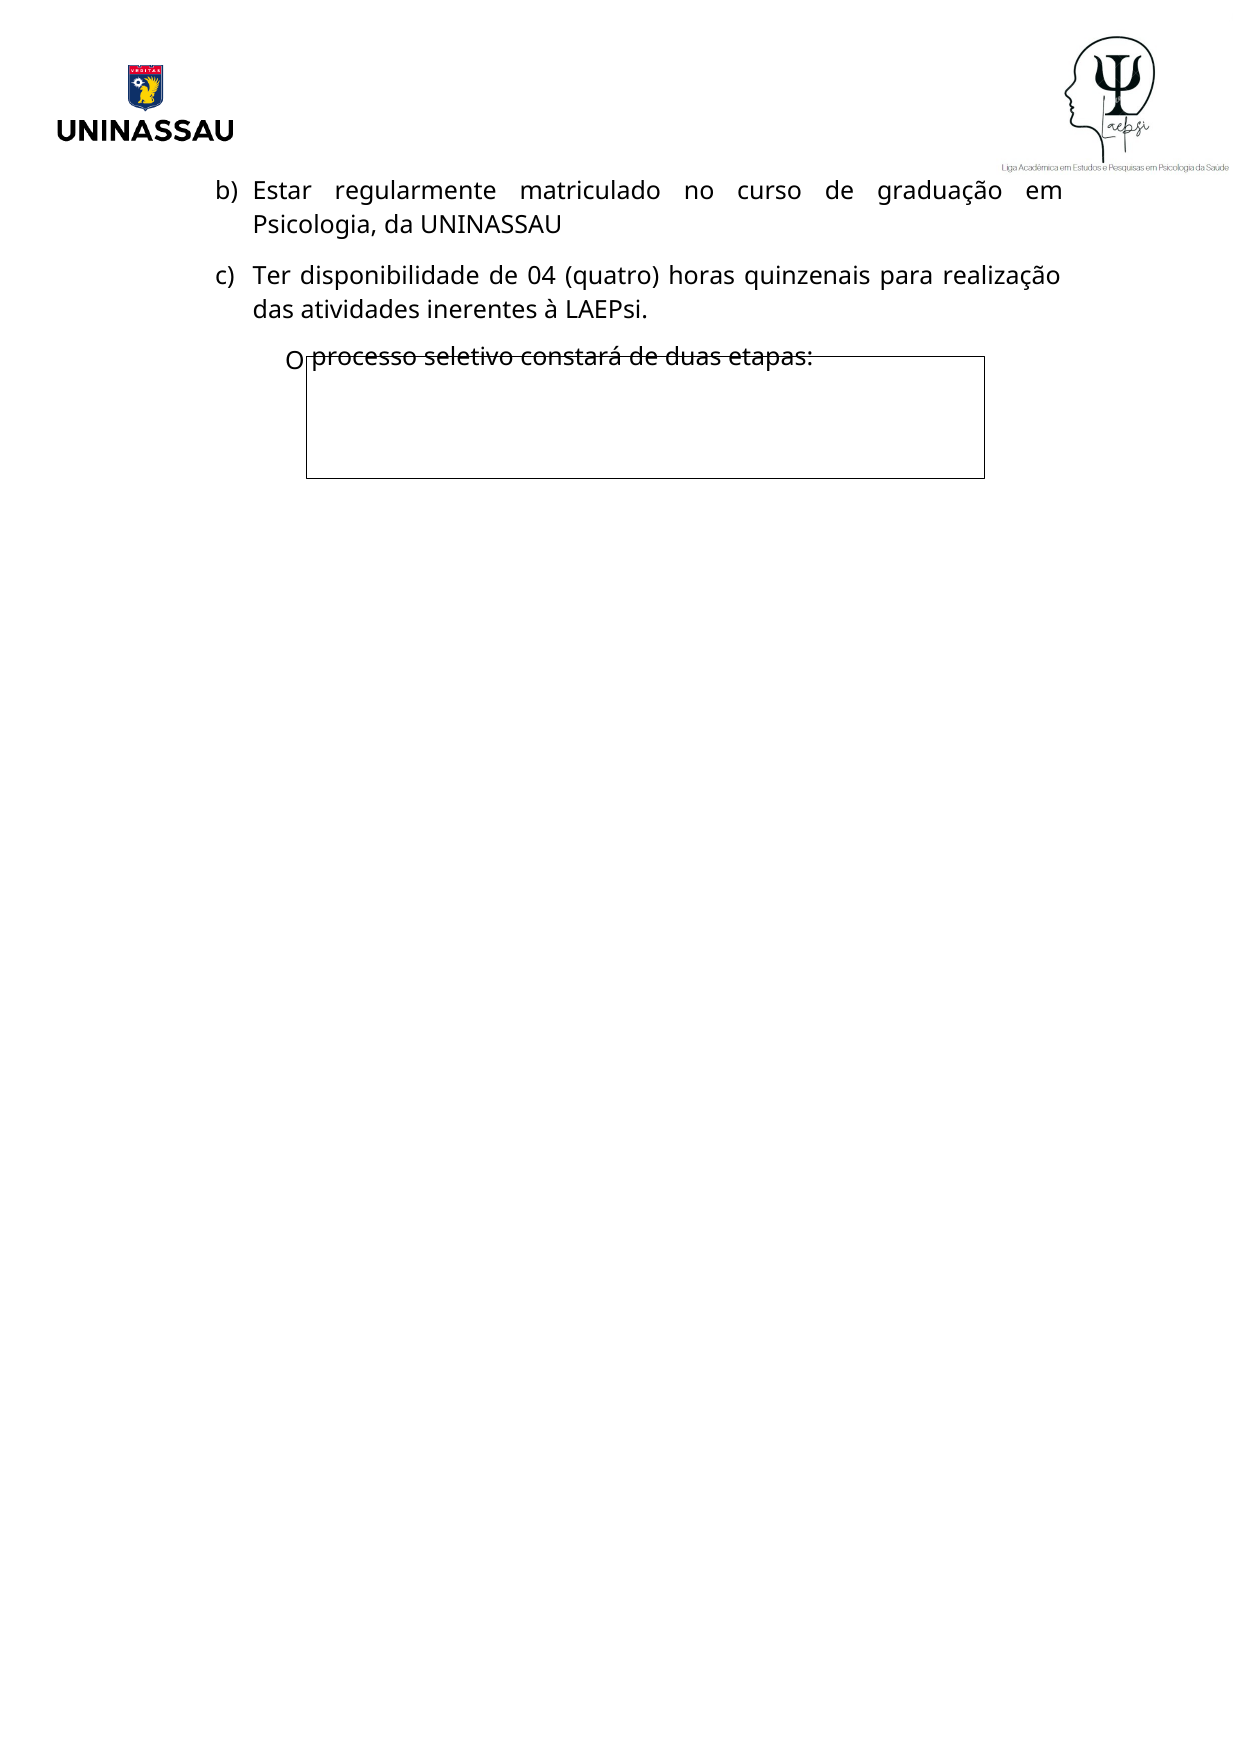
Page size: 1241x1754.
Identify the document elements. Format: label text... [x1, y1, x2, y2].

list Ter disponibilidade de 04 (quatro) horas quinzenais para realização das atividades inerentes à LAEPsi. [215, 258, 1062, 326]
picture [996, 13, 1233, 175]
text O [285, 342, 1240, 377]
picture [57, 65, 233, 142]
list Estar regularmente matriculado no curso de graduação em Psicologia, da UNINASSAU [215, 173, 1064, 241]
